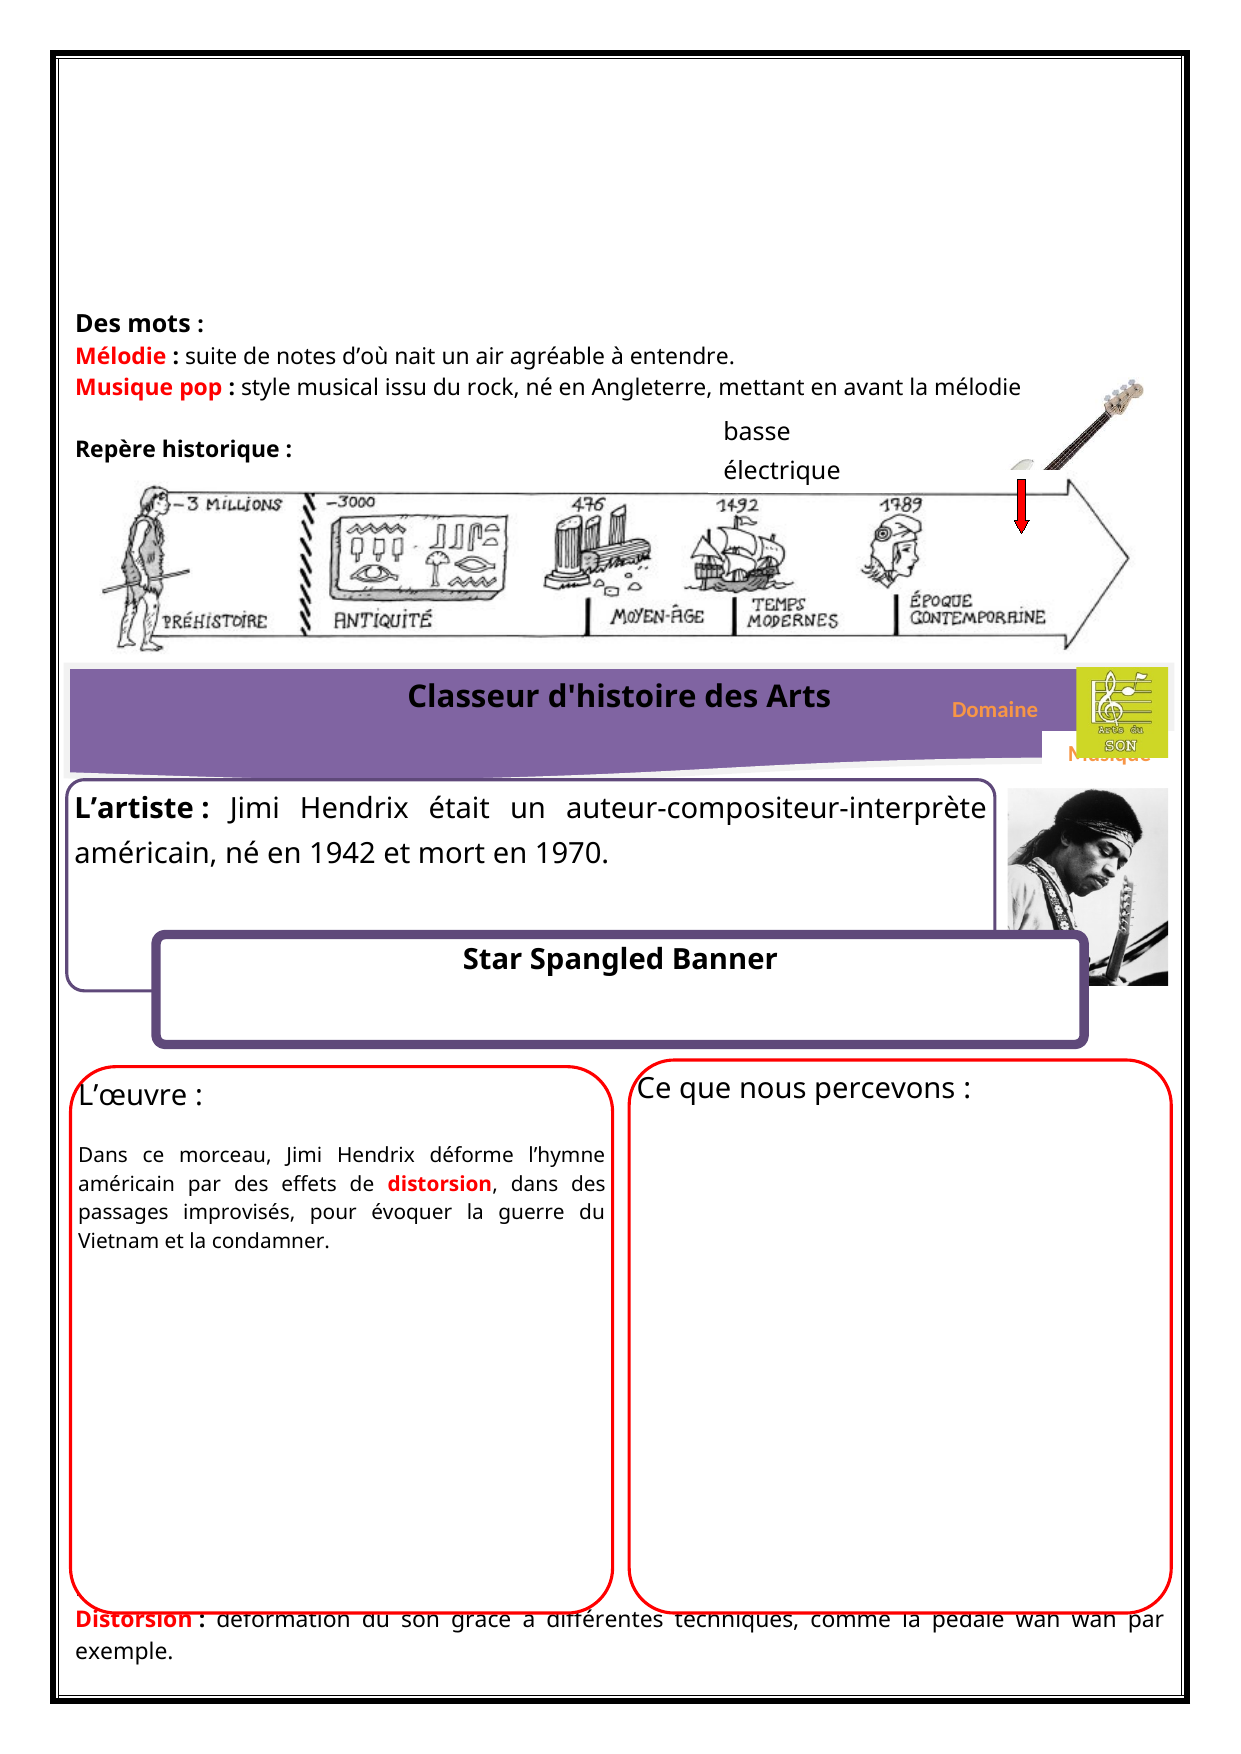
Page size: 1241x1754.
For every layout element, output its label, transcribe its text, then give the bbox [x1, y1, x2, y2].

text Des mots : [75, 306, 1165, 340]
text Repère historique : [911, 433, 1165, 465]
picture [953, 465, 1144, 567]
picture [1076, 667, 1169, 758]
text Musique pop : style musical issu du rock, né en Angleterre, mettant en avant la mélodie [75, 371, 1165, 402]
text Des mots : [600, 1569, 642, 1603]
text Distorsion : déformation du son grâce à différentes techniques, comme la pédale wah wah par exemple. [75, 1603, 1165, 1666]
text Repère historique : [75, 433, 708, 465]
text Mélodie : suite de notes d’où nait un air agréable à entendre. [75, 340, 1165, 371]
picture [1007, 788, 1169, 986]
picture [953, 402, 1144, 433]
